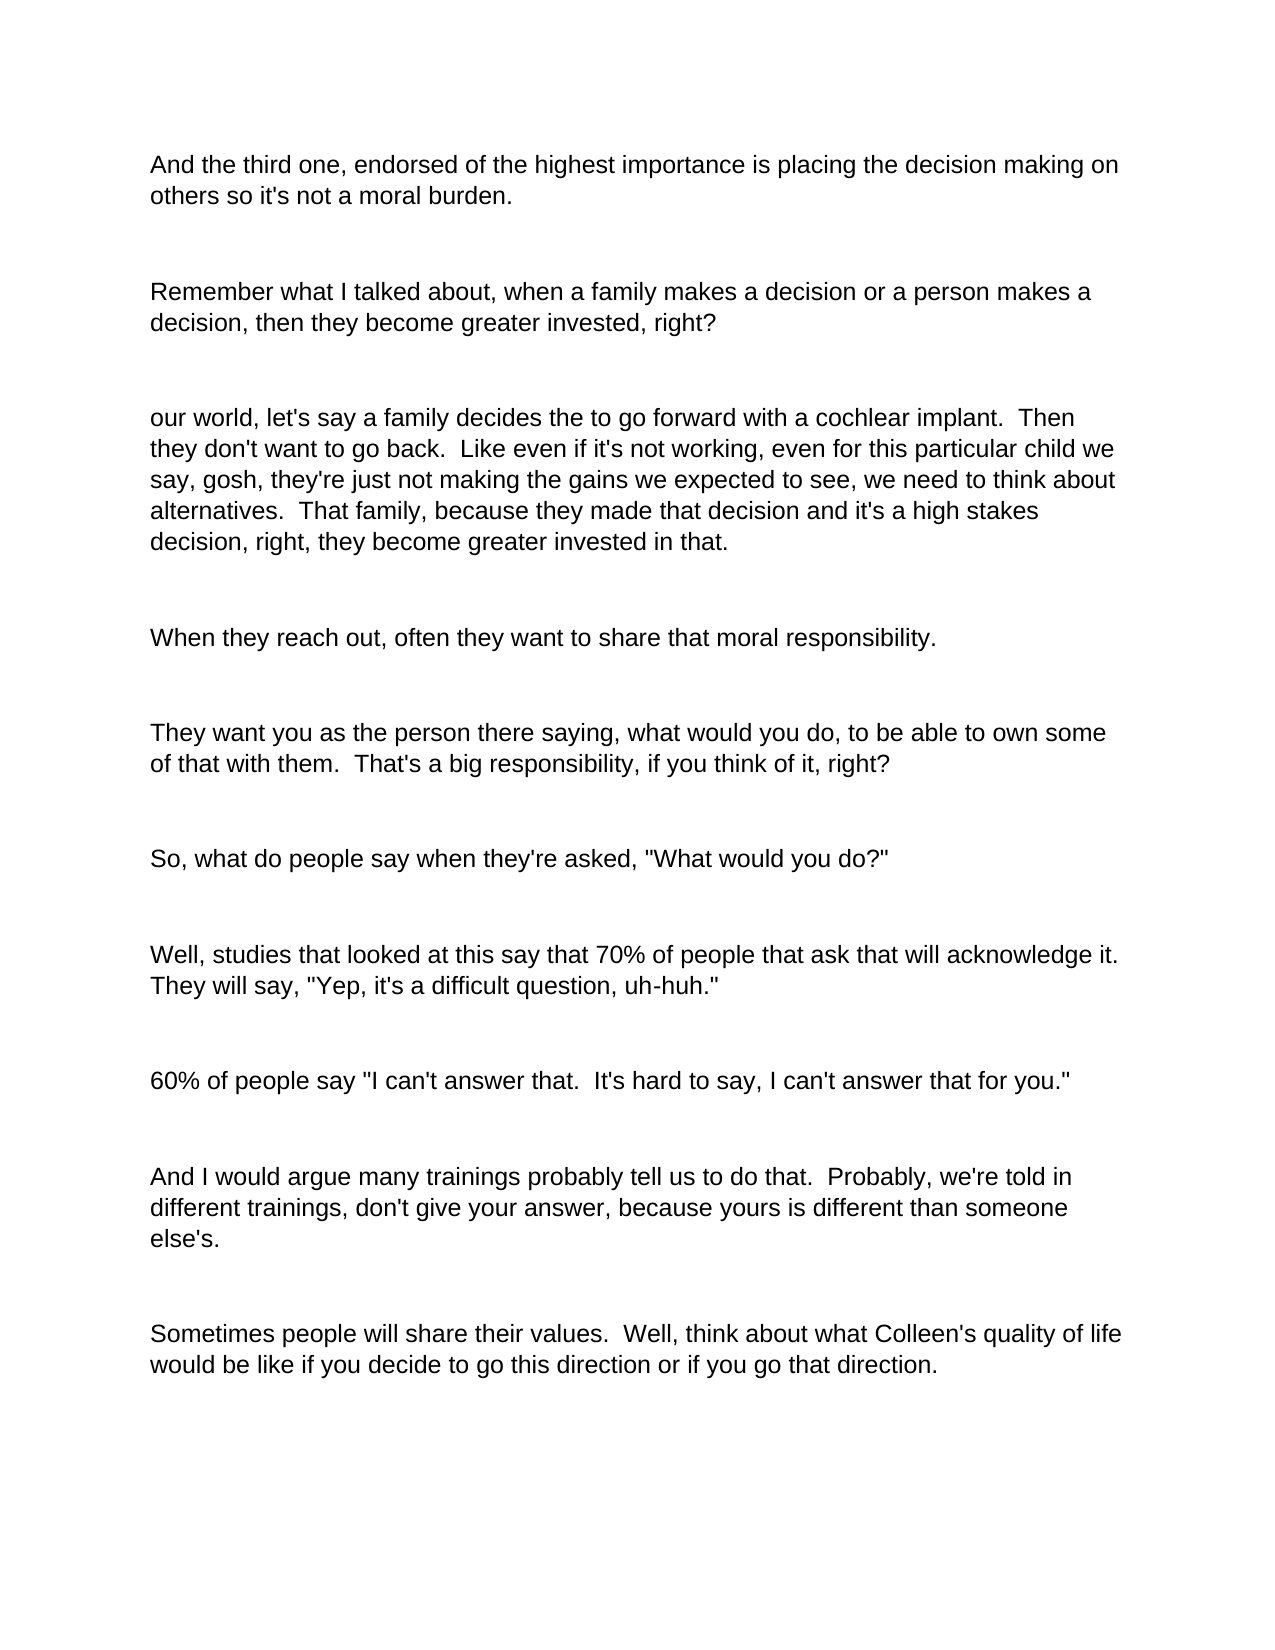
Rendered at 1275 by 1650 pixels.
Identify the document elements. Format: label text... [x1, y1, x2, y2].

text Sometimes people will share their values. Well, think about what Colleen's quality of life would be like if you decide to go this direction or if you go that direction. [150, 1319, 1125, 1379]
text Well, studies that looked at this say that 70% of people that ask that will acknowledge it. They will say, "Yep, it's a difficult question, uh-huh." [150, 940, 1125, 999]
text They want you as the person there saying, what would you do, to be able to own some of that with them. That's a big responsibility, if you think of it, right? [150, 718, 1125, 778]
text our world, let's say a family decides the to go forward with a cochlear implant. Then they don't want to go back. Like even if it's not working, even for this particular child we say, gosh, they're just not making the gains we expected to see, we need to think about alternatives. That family, because they made that decision and it's a high stakes decision, right, they become greater invested in that. [150, 403, 1125, 556]
text So, what do people say when they're asked, "What would you do?" [150, 844, 1125, 873]
text And I would argue many trainings probably tell us to do that. Probably, we're told in different trainings, don't give your answer, because yours is different than someone else's. [150, 1162, 1125, 1252]
text When they reach out, often they want to share that moral responsibility. [150, 622, 1125, 651]
text And the third one, endorsed of the highest importance is placing the decision making on others so it's not a moral burden. [150, 150, 1125, 210]
text 60% of people say "I can't answer that. It's hard to say, I can't answer that for you." [150, 1066, 1125, 1095]
text Remember what I talked about, when a family makes a decision or a person makes a decision, then they become greater invested, right? [150, 276, 1125, 336]
